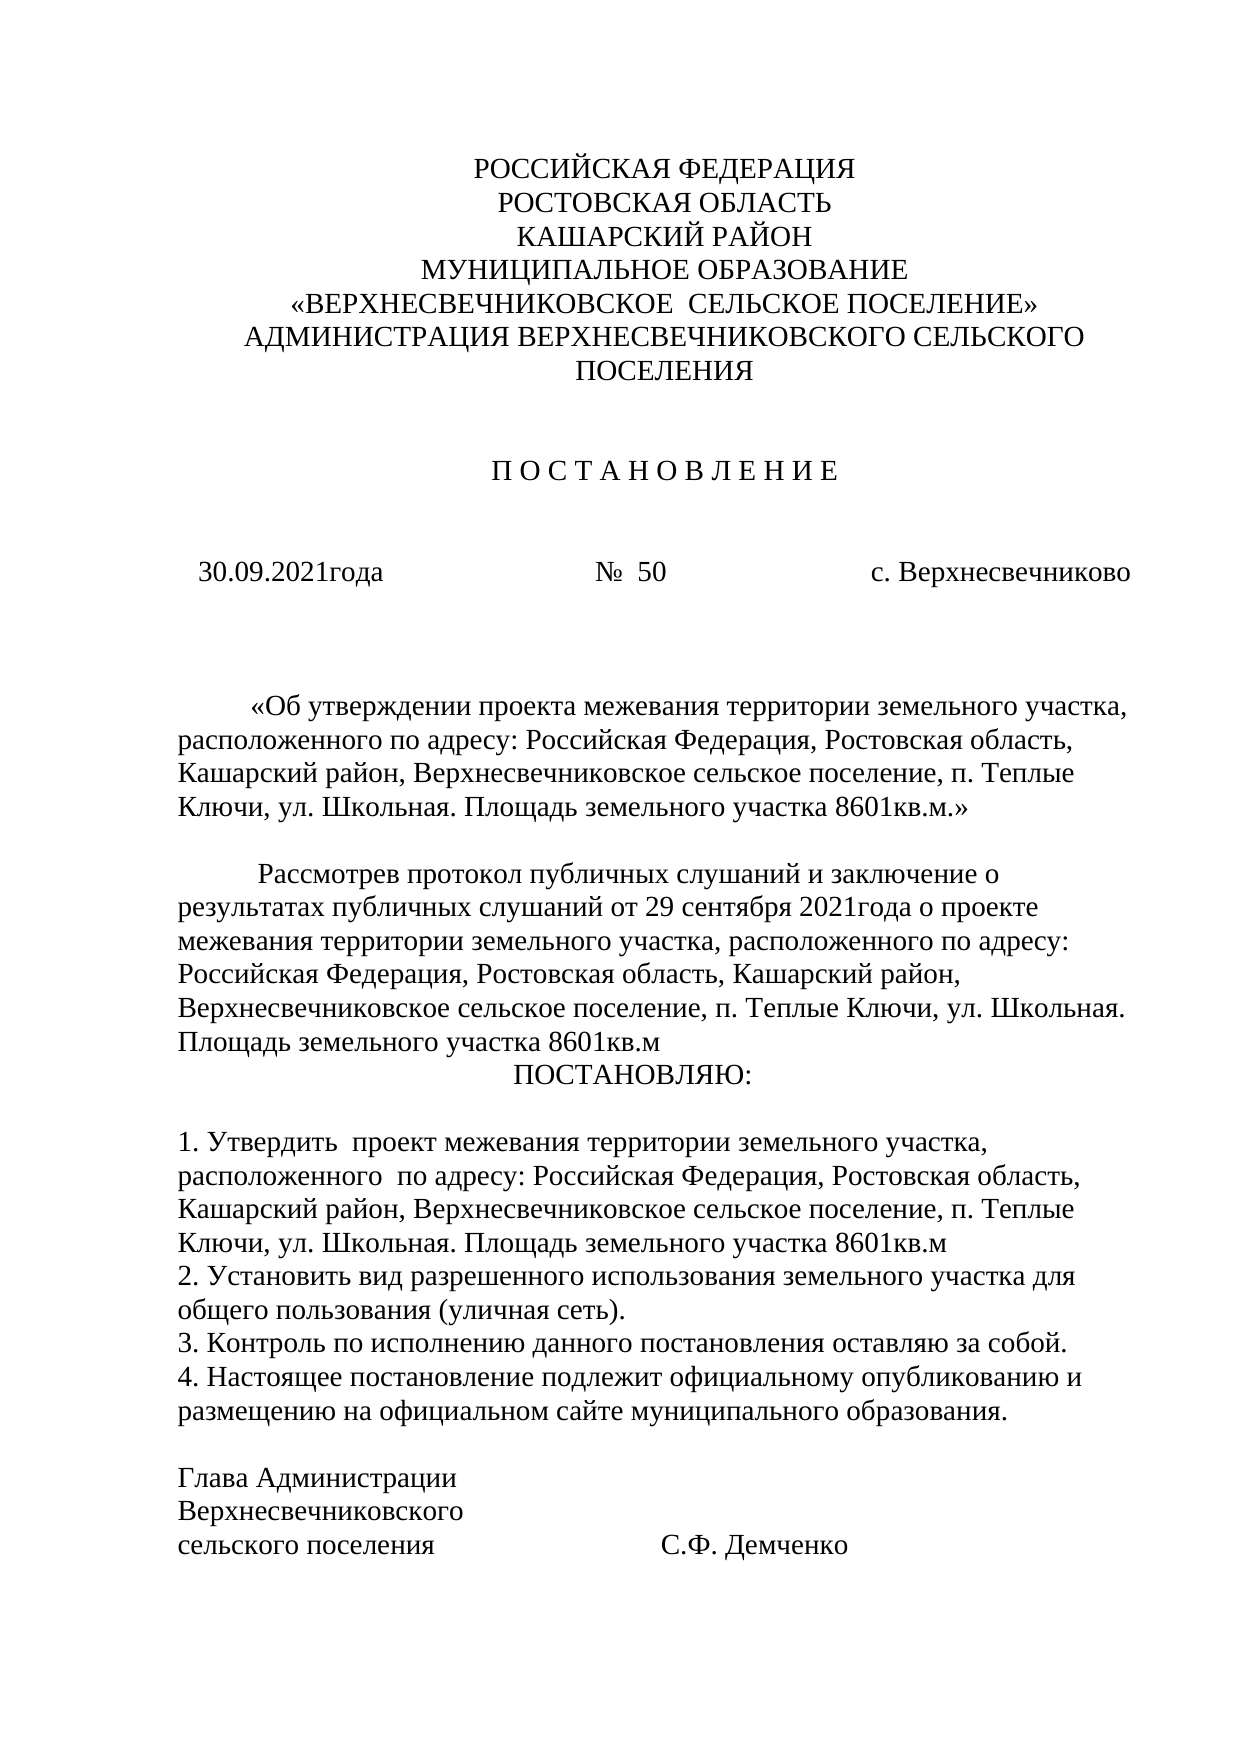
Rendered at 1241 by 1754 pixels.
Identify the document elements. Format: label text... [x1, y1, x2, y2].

text «Об утверждении проекта межевания территории земельного участка, расположенного по адресу: Российская Федерация, Ростовская область, Кашарский район, Верхнесвечниковское сельское поселение, п. Теплые Ключи, ул. Школьная. Площадь земельного участка 8601кв.м.» [177, 688, 1152, 822]
text МУНИЦИПАЛЬНОЕ ОБРАЗОВАНИЕ [177, 252, 1152, 286]
text Рассмотрев протокол публичных слушаний и заключение о результатах публичных слушаний от 29 сентября 2021года о проекте межевания территории земельного участка, расположенного по адресу: Российская Федерация, Ростовская область, Кашарский район, Верхнесвечниковское сельское поселение, п. Теплые Ключи, ул. Школьная. [177, 856, 1152, 1024]
text сельского поселения С.Ф. Демченко [177, 1527, 1152, 1560]
text 2. Установить вид разрешенного использования земельного участка для общего пользования (уличная сеть). [177, 1258, 1152, 1326]
text 30.09.2021года № 50 с. Верхнесвечниково [177, 554, 1152, 588]
text Глава Администрации [177, 1460, 1152, 1493]
text 3. Контроль по исполнению данного постановления оставляю за собой. [177, 1326, 1152, 1359]
text КАШАРСКИЙ РАЙОН [177, 219, 1152, 252]
text П О С Т А Н О В Л Е Н И Е [177, 453, 1152, 487]
text «ВЕРХНЕСВЕЧНИКОВСКОЕ СЕЛЬСКОЕ ПОСЕЛЕНИЕ» [177, 286, 1152, 319]
text РОССИЙСКАЯ ФЕДЕРАЦИЯ [177, 152, 1152, 185]
text Верхнесвечниковского [177, 1493, 1152, 1527]
text Площадь земельного участка 8601кв.м [177, 1024, 1152, 1057]
text 4. Настоящее постановление подлежит официальному опубликованию и размещению на официальном сайте муниципального образования. [177, 1359, 1152, 1426]
text РОСТОВСКАЯ ОБЛАСТЬ [177, 185, 1152, 219]
text 1. Утвердить проект межевания территории земельного участка, расположенного по адресу: Российская Федерация, Ростовская область, Кашарский район, Верхнесвечниковское сельское поселение, п. Теплые Ключи, ул. Школьная. Площадь земельного участка 8601кв.м [177, 1124, 1152, 1258]
text АДМИНИСТРАЦИЯ ВЕРХНЕСВЕЧНИКОВСКОГО СЕЛЬСКОГО ПОСЕЛЕНИЯ [177, 319, 1152, 386]
text ПОСТАНОВЛЯЮ: [177, 1057, 1152, 1091]
